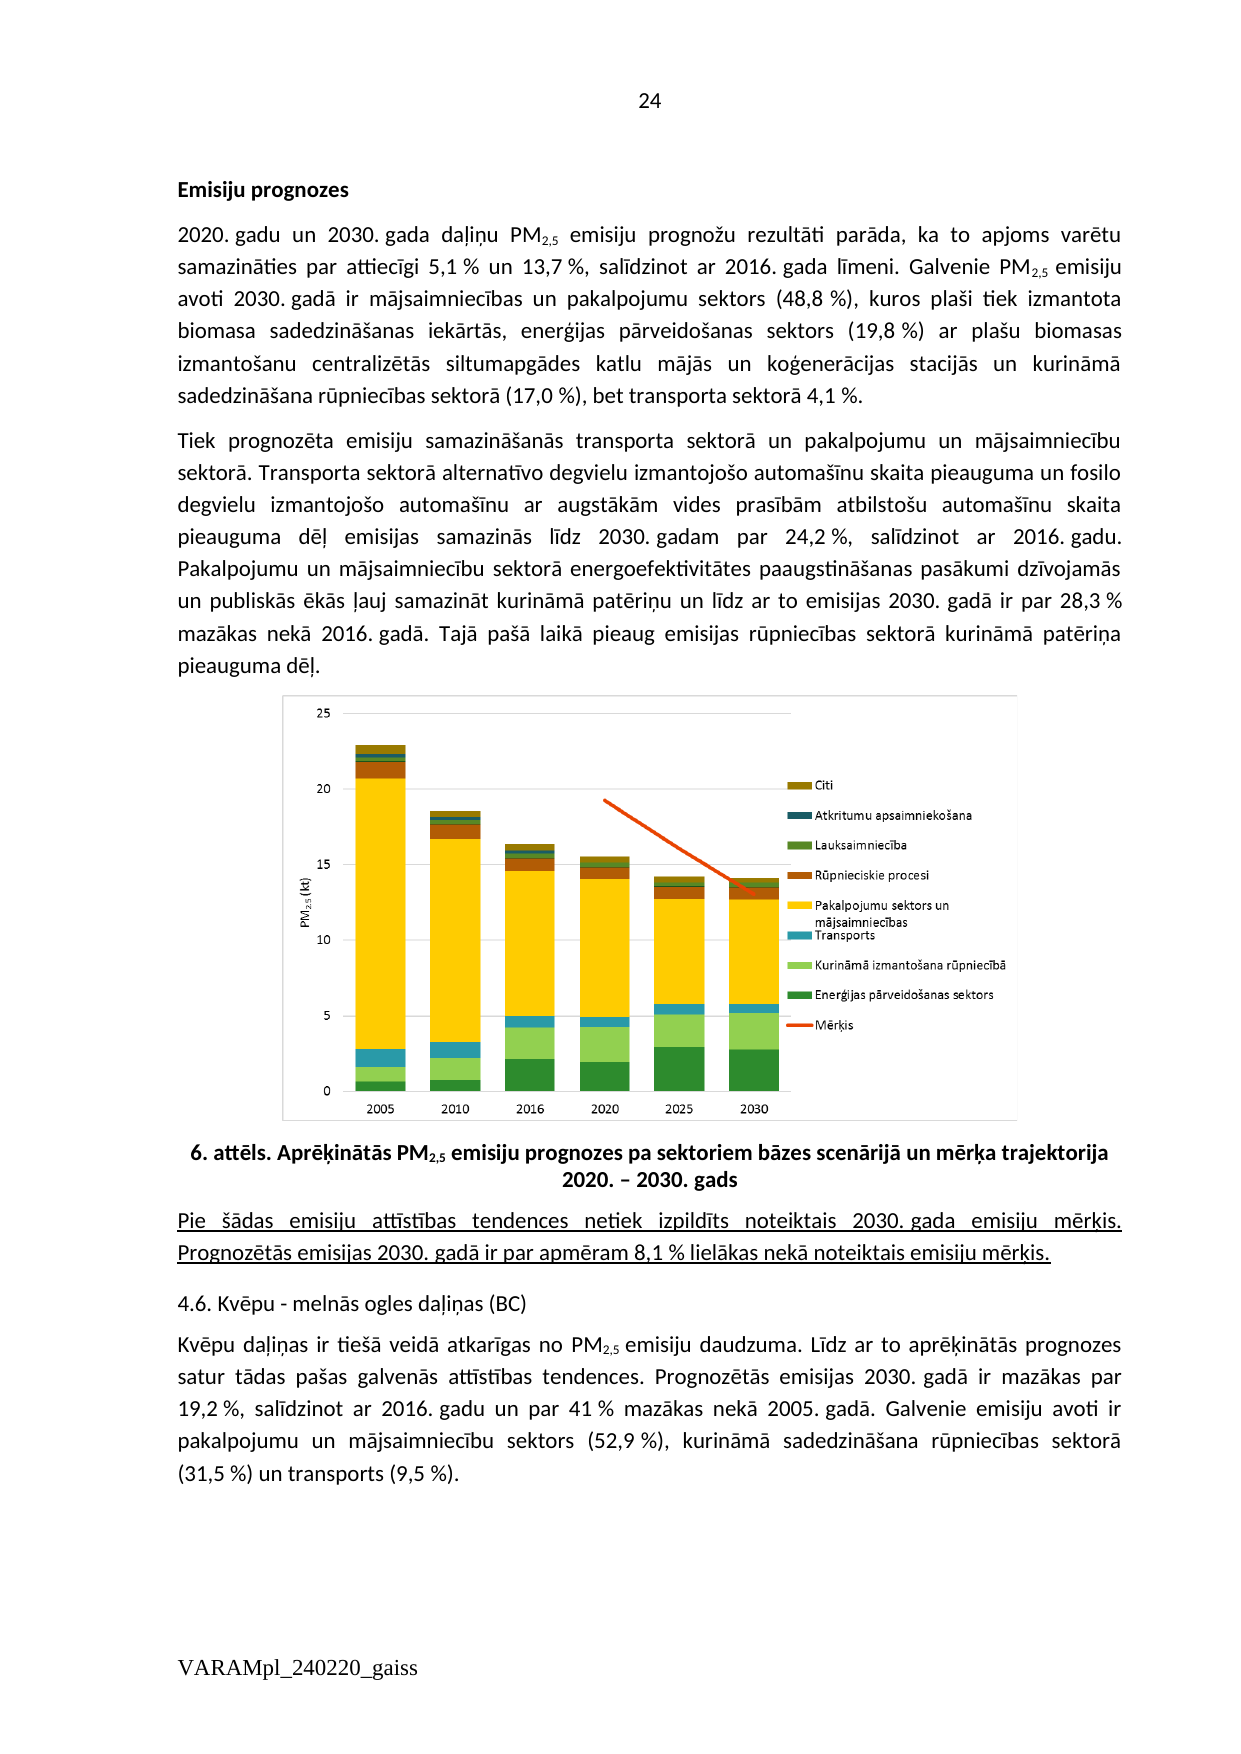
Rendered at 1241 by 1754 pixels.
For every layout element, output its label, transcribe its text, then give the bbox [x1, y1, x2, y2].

subtitle 4.6. Kvēpu - melnās ogles daļiņas (BC) [177, 1283, 1122, 1317]
text Kvēpu daļiņas ir tiešā veidā atkarīgas no PM2,5 emisiju daudzuma. Līdz ar to aprēķinātās prognozes satur tādas pašas galvenās attīstības tendences. Prognozētās emisijas 2030. gadā ir mazākas par 19,2 %, salīdzinot ar 2016. gadu un par 41 % mazākas nekā 2005. gadā. Galvenie emisiju avoti ir pakalpojumu un mājsaimniecību sektors (52,9 %), kurināmā sadedzināšana rūpniecības sektorā (31,5 %) un transports (9,5 %). [177, 1330, 1122, 1487]
title 6. attēls. Aprēķinātās PM2,5 emisiju prognozes pa sektoriem bāzes scenārijā un mērķa trajektorija 2020. – 2030. gads [177, 1138, 1122, 1194]
text Emisiju prognozes [177, 175, 1122, 203]
text 2020. gadu un 2030. gada daļiņu PM2,5 emisiju prognožu rezultāti parāda, ka to apjoms varētu samazināties par attiecīgi 5,1 % un 13,7 %, salīdzinot ar 2016. gada līmeni. Galvenie PM2,5 emisiju avoti 2030. gadā ir mājsaimniecības un pakalpojumu sektors (48,8 %), kuros plaši tiek izmantota biomasa sadedzināšanas iekārtās, enerģijas pārveidošanas sektors (19,8 %) ar plašu biomasas izmantošanu centralizētās siltumapgādes katlu mājās un koģenerācijas stacijās un kurināmā sadedzināšana rūpniecības sektorā (17,0 %), bet transporta sektorā 4,1 %. [177, 220, 1122, 409]
text Pie šādas emisiju attīstības tendences netiek izpildīts noteiktais 2030. gada emisiju mērķis. Prognozētās emisijas 2030. gadā ir par apmēram 8,1 % lielākas nekā noteiktais emisiju mērķis. [177, 1206, 1122, 1230]
text Tiek prognozēta emisiju samazināšanās transporta sektorā un pakalpojumu un mājsaimniecību sektorā. Transporta sektorā alternatīvo degvielu izmantojošo automašīnu skaita pieauguma un fosilo degvielu izmantojošo automašīnu ar augstākām vides prasībām atbilstošu automašīnu skaita pieauguma dēļ emisijas samazinās līdz 2030. gadam par 24,2 %, salīdzinot ar 2016. gadu. Pakalpojumu un mājsaimniecību sektorā energoefektivitātes paaugstināšanas pasākumi dzīvojamās un publiskās ēkās ļauj samazināt kurināmā patēriņu un līdz ar to emisijas 2030. gadā ir par 28,3 % mazākas nekā 2016. gadā. Tajā pašā laikā pieaug emisijas rūpniecības sektorā kurināmā patēriņa pieauguma dēļ. [177, 426, 1122, 679]
text Pie šādas emisiju attīstības tendences netiek izpildīts noteiktais 2030. gada emisiju mērķis. Prognozētās emisijas 2030. gadā ir par apmēram 8,1 % lielākas nekā noteiktais emisiju mērķis. [177, 1232, 1122, 1266]
picture [282, 695, 1018, 1121]
